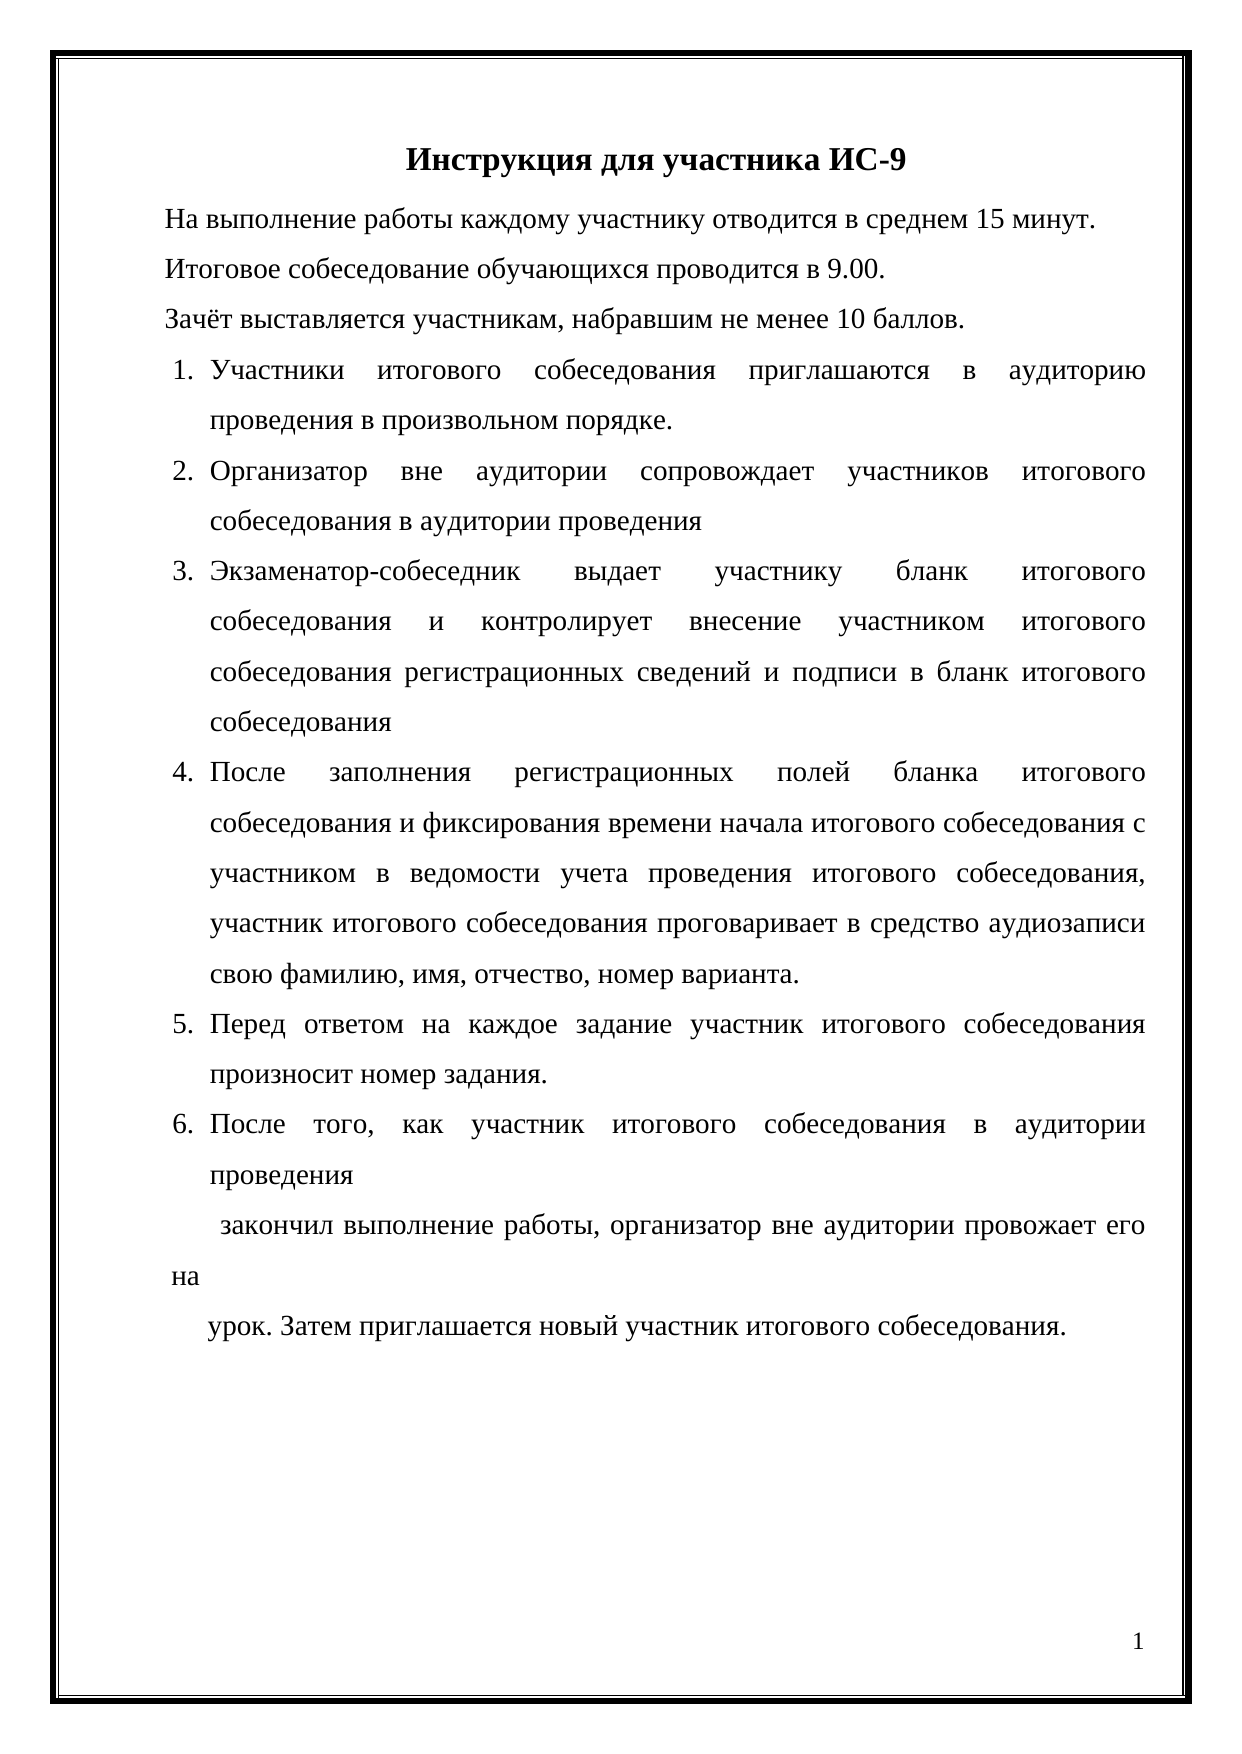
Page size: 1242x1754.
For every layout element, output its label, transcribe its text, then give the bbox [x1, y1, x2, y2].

text Зачёт выставляется участникам, набравшим не менее 10 баллов. [164, 302, 1146, 335]
list Экзаменатор-собеседник выдает участнику бланк итогового собеседования и контролирует внесение участником итогового собеседования регистрационных сведений и подписи в бланк итогового собеседования [172, 553, 1146, 738]
list Участники итогового собеседования приглашаются в аудиторию проведения в произвольном порядке. [172, 352, 1146, 436]
text Итоговое собеседование обучающихся проводится в 9.00. [164, 251, 1146, 285]
list После того, как участник итогового собеседования в аудитории проведения [172, 1107, 1147, 1191]
list Перед ответом на каждое задание участник итогового собеседования произносит номер задания. [172, 1006, 1146, 1090]
text урок. Затем приглашается новый участник итогового собеседования. [171, 1308, 1147, 1341]
text На выполнение работы каждому участнику отводится в среднем 15 минут. [164, 201, 1148, 234]
list Организатор вне аудитории сопровождает участников итогового собеседования в аудитории проведения [172, 453, 1146, 536]
text закончил выполнение работы, организатор вне аудитории провожает его на [171, 1207, 1147, 1291]
list После заполнения регистрационных полей бланка итогового собеседования и фиксирования времени начала итогового собеседования с участником в ведомости учета проведения итогового собеседования, участник итогового собеседования проговаривает в средство аудиозаписи свою фамилию, имя, отчество, номер варианта. [172, 754, 1146, 989]
text Инструкция для участника ИС-9 [164, 140, 1148, 178]
